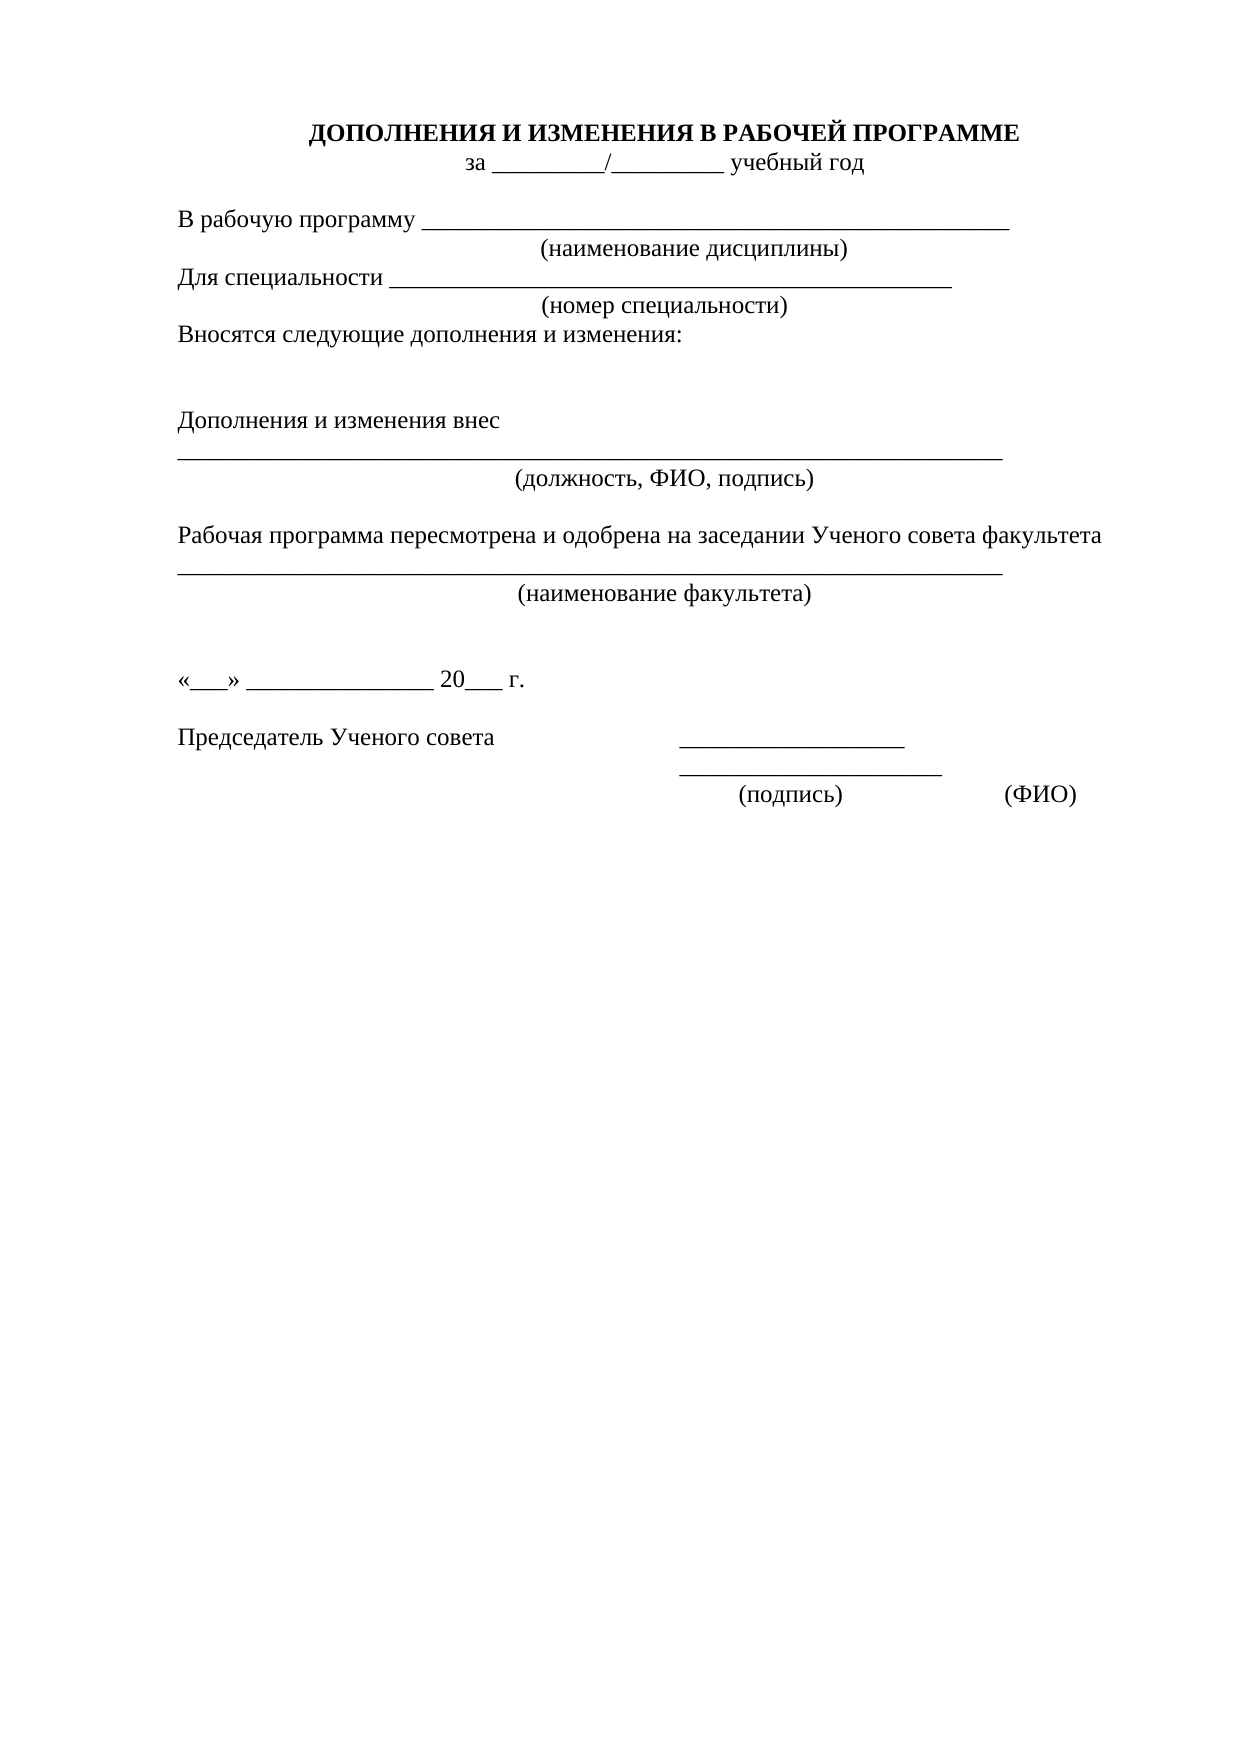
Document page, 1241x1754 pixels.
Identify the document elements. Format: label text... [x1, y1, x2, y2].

text (должность, ФИО, подпись) [177, 463, 1152, 492]
text ДОПОЛНЕНИЯ И ИЗМЕНЕНИЯ В РАБОЧЕЙ ПРОГРАММЕ [177, 118, 1152, 147]
text (номер специальности) [177, 291, 1152, 319]
text (наименование дисциплины) [177, 233, 1152, 262]
text Для специальности _____________________________________________ [177, 262, 1152, 291]
text Дополнения и изменения внес __________________________________________________________________ [177, 406, 1152, 463]
text (наименование факультета) [177, 578, 1152, 607]
text за _________/_________ учебный год [177, 147, 1152, 176]
text «___» _______________ 20___ г. [177, 664, 1152, 693]
text Вносятся следующие дополнения и изменения: [177, 319, 1152, 348]
text (подпись) (ФИО) [177, 779, 1152, 808]
text Председатель Ученого совета __________________ _____________________ [177, 722, 1152, 779]
text В рабочую программу _______________________________________________ [177, 204, 1152, 233]
text Рабочая программа пересмотрена и одобрена на заседании Ученого совета факультета [177, 521, 1152, 549]
text __________________________________________________________________ [177, 549, 1152, 578]
